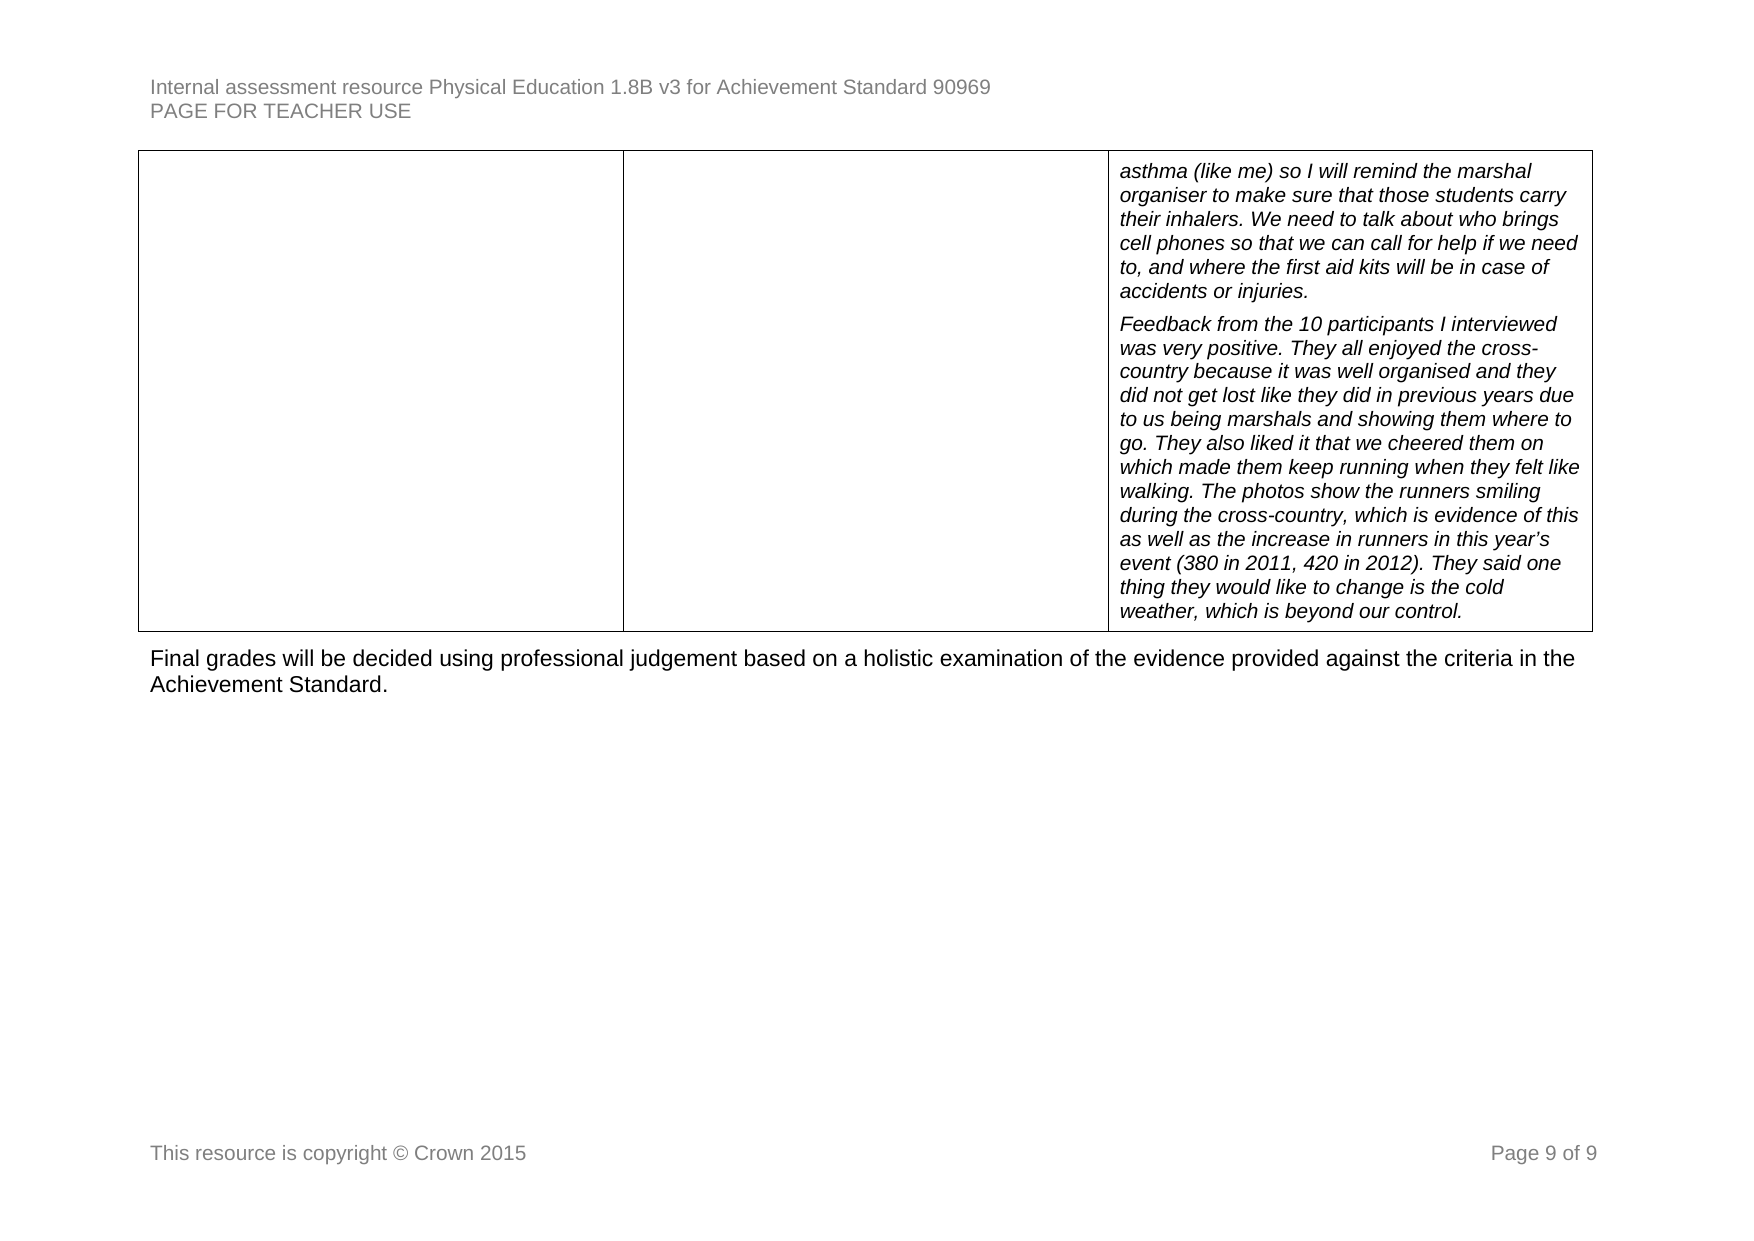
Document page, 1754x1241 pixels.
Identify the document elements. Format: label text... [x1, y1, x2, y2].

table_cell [1109, 151, 1592, 631]
text Final grades will be decided using professional judgement based on a holistic examination of the evidence provided against the criteria in the Achievement Standard. [150, 645, 1604, 697]
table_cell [139, 151, 623, 631]
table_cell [624, 151, 1108, 631]
